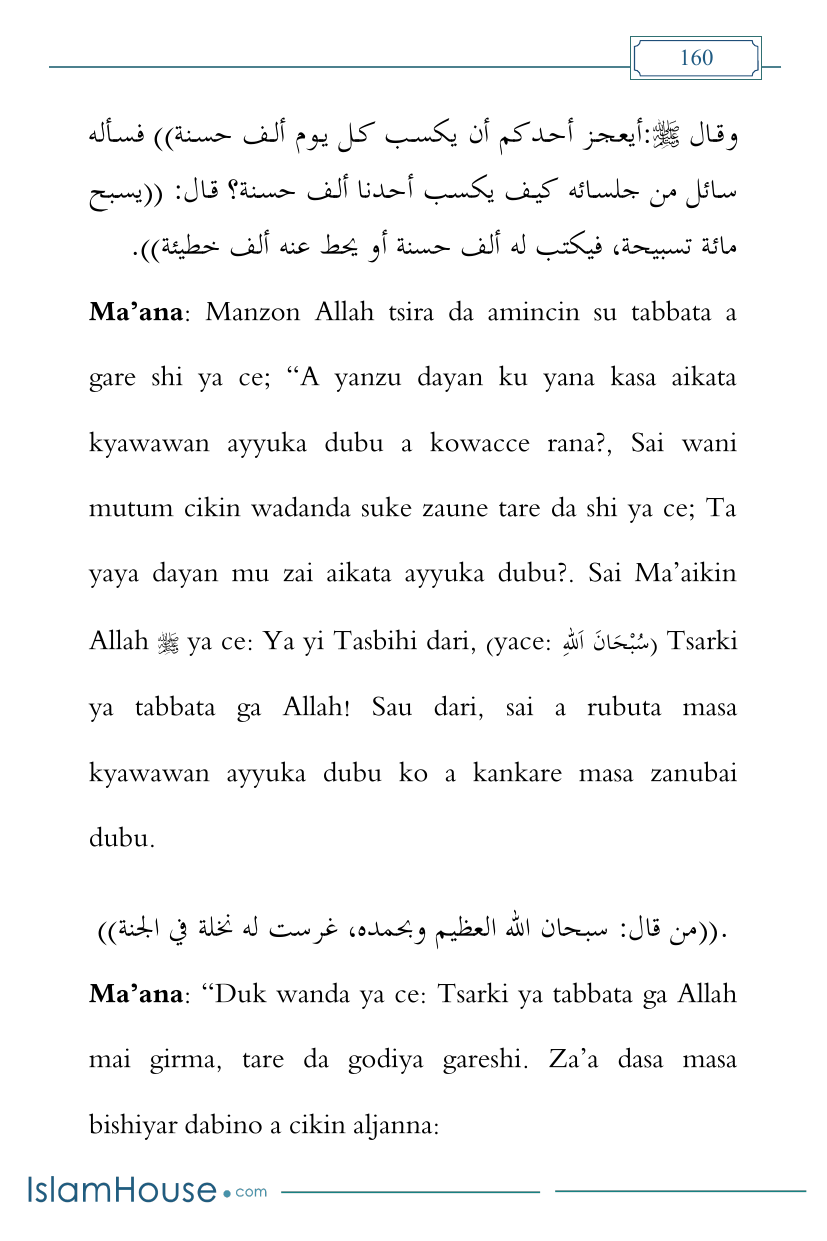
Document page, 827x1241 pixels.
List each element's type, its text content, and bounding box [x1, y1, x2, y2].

text Ma’ana: Manzon Allah tsira da amincin su tabbata a gare shi ya ce; “A yanzu dayan ku yana kasa aikata kyawawan ayyuka dubu a kowacce rana?, Sai wani mutum cikin wadanda suke zaune tare da shi ya ce; Ta yaya dayan mu zai aikata ayyuka dubu?. Sai Ma’aikin Allah ya ce: Ya yi Tasbihi dari, (yace: سُبْحَانَ اَللهِ) Tsarki ya tabbata ga Allah! Sau dari, sai a rubuta masa kyawawan ayyuka dubu ko a kankare masa zanubai dubu. [89, 292, 738, 863]
picture [548, 1170, 807, 1208]
text Ma’ana: “Duk wanda ya ce: Tsarki ya tabbata ga Allah mai girma, tare da godiya gareshi. Za’a dasa masa bishiyar dabino a cikin aljanna: [89, 974, 738, 1150]
text ((من قال: سبحان الله العظيم وبحمده، غرست له نخلة في الجنة)). [89, 902, 738, 958]
picture [20, 1171, 541, 1209]
text وقال :أيعجز أحدكم أن يكسب كل يوم ألف حسنة)) فسأله سائل من جلسائه كيف يكسب أحدنا ألف حسنة؟ قال: ((يسبح مائة تسبيحة، فيكتب له ألف حسنة أو يحط عنه ألف خطيئة)). [89, 107, 738, 276]
